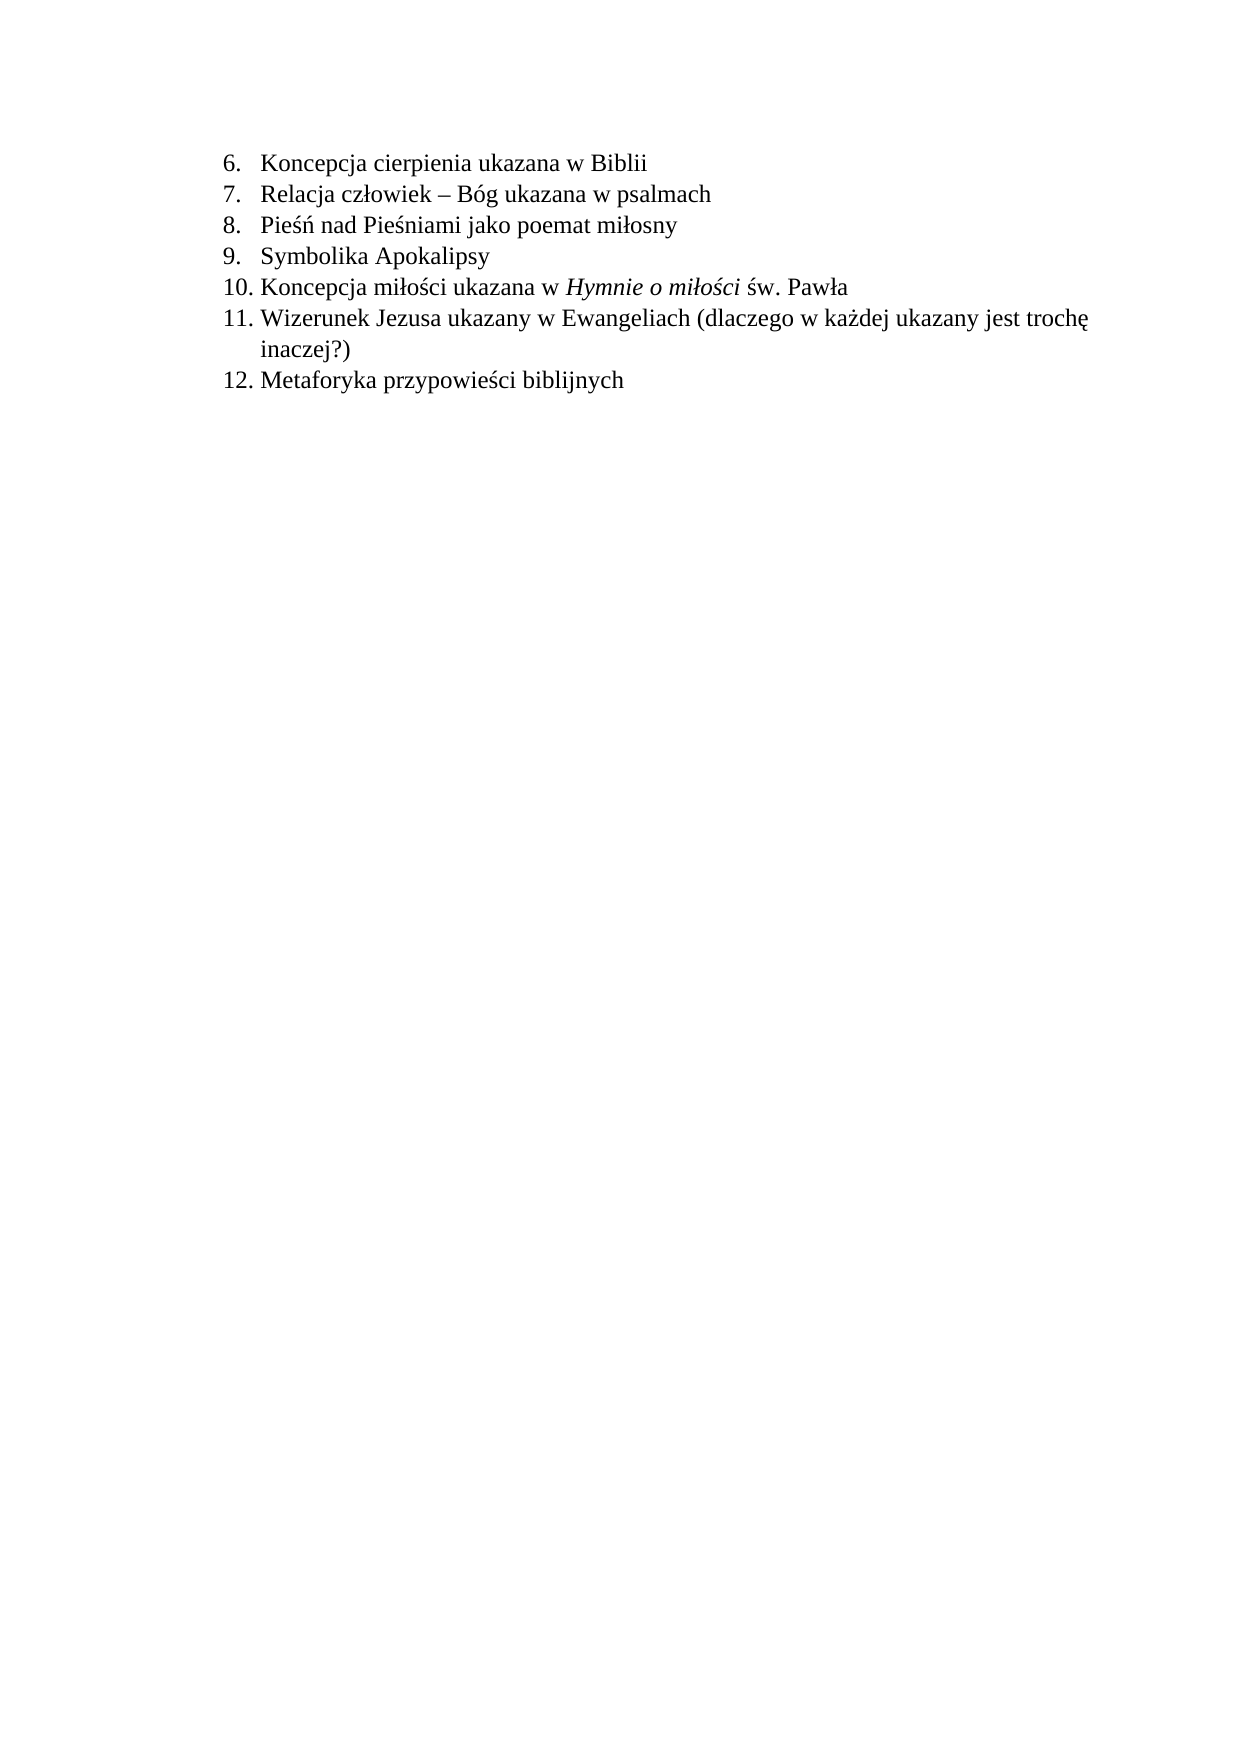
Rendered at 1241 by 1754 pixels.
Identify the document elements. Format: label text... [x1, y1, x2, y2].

list Metaforyka przypowieści biblijnych [223, 365, 1093, 394]
list Koncepcja cierpienia ukazana w Biblii [223, 148, 1093, 176]
list Pieśń nad Pieśniami jako poemat miłosny [223, 210, 1093, 238]
list Relacja człowiek – Bóg ukazana w psalmach [223, 179, 1093, 207]
list Koncepcja miłości ukazana w Hymnie o miłości św. Pawła [223, 272, 1093, 301]
list Symbolika Apokalipsy [223, 241, 1093, 269]
list Wizerunek Jezusa ukazany w Ewangeliach (dlaczego w każdej ukazany jest trochę inaczej?) [223, 303, 1093, 363]
